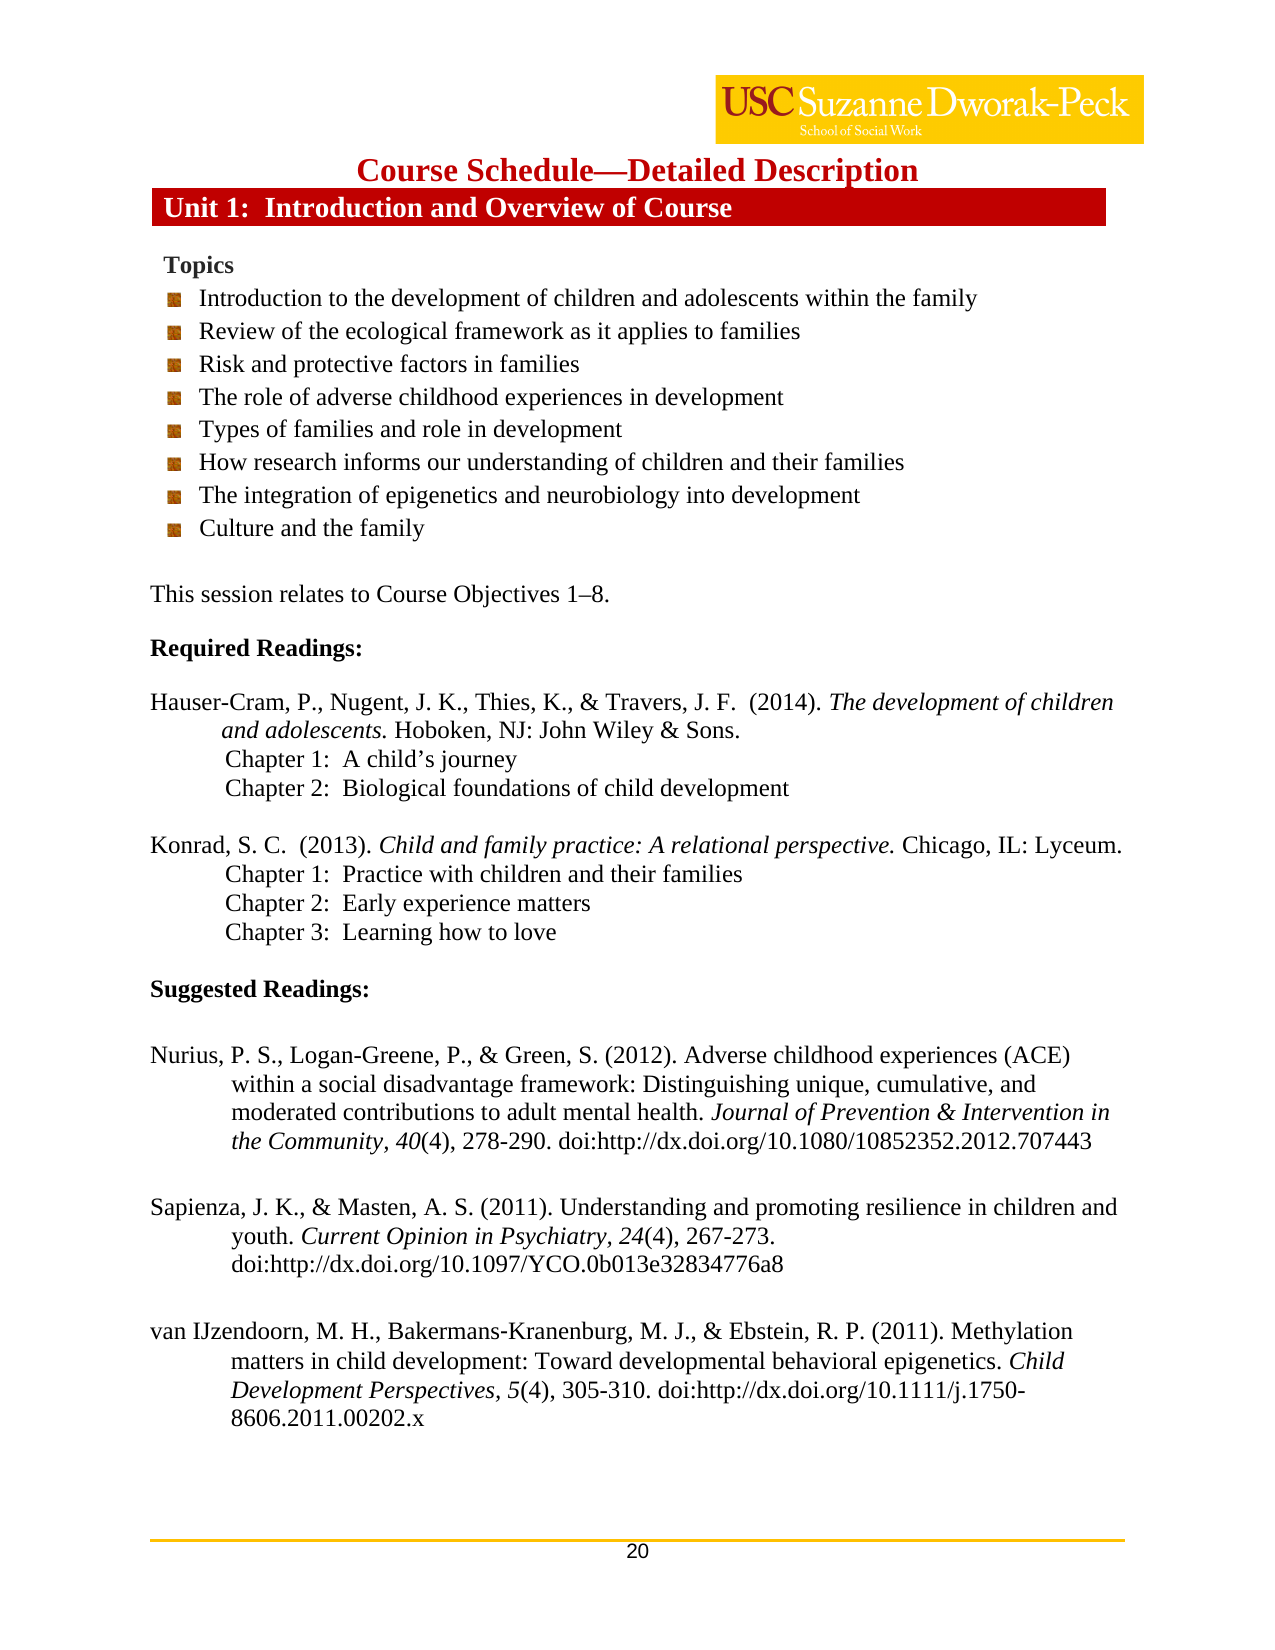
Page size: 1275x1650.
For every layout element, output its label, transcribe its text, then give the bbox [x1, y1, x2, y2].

table_header [834, 188, 1106, 226]
picture [164, 322, 181, 340]
text Course Schedule―Detailed Description [150, 150, 1125, 188]
picture [164, 355, 181, 372]
list Nurius, P. S., Logan-Greene, P., & Green, S. (2012). Adverse childhood experiences (ACE) within a social disadvantage framework: Distinguishing unique, cumulative, and moderated contributions to adult mental health. Journal of Prevention & Intervention in the Community, 40(4), 278-290. doi:http://dx.doi.org/10.1080/10852352.2012.707443 [150, 1040, 1125, 1155]
text Hauser-Cram, P., Nugent, J. K., Thies, K., & Travers, J. F. (2014). The development of children [150, 687, 1125, 715]
table_cell Introduction to the development of children and adolescents within the family Review of the ecological framework as it applies to families Risk and protective factors in families The role of adverse childhood experiences in development Types of families and role in development How research informs our understanding of children and their families The integration of epigenetics and neurobiology into development Culture and the family [152, 279, 1106, 579]
table_cell Topics [152, 226, 1106, 279]
picture [164, 289, 181, 307]
picture [164, 487, 181, 504]
picture [164, 454, 181, 471]
text Chapter 3: Learning how to love [225, 917, 1125, 945]
text Chapter 1: Practice with children and their families [225, 859, 1125, 888]
text Chapter 1: A child’s journey [150, 744, 1125, 773]
text Chapter 2: Biological foundations of child development [150, 773, 1125, 802]
picture [715, 75, 1144, 144]
list Sapienza, J. K., & Masten, A. S. (2011). Understanding and promoting resilience in children and youth. Current Opinion in Psychiatry, 24(4), 267-273. doi:http://dx.doi.org/10.1097/YCO.0b013e32834776a8 [150, 1192, 1125, 1278]
picture [164, 520, 181, 537]
picture [164, 388, 181, 405]
text Konrad, S. C. (2013). Child and family practice: A relational perspective. Chicago, IL: Lyceum. [150, 830, 1125, 859]
picture [164, 421, 181, 438]
text Suggested Readings: [150, 974, 1125, 1003]
text Required Readings: [150, 633, 1125, 662]
list van IJzendoorn, M. H., Bakermans‐Kranenburg, M. J., & Ebstein, R. P. (2011). Methylation matters in child development: Toward developmental behavioral epigenetics. Child Development Perspectives, 5(4), 305-310. doi:http://dx.doi.org/10.1111/j.1750-8606.2011.00202.x [150, 1315, 1125, 1432]
text This session relates to Course Objectives 1–8. [150, 579, 1125, 608]
text and adolescents. Hoboken, NJ: John Wiley & Sons. [150, 715, 1125, 744]
table_header Unit 1: Introduction and Overview of Course [152, 188, 834, 226]
text Chapter 2: Early experience matters [225, 888, 1125, 917]
